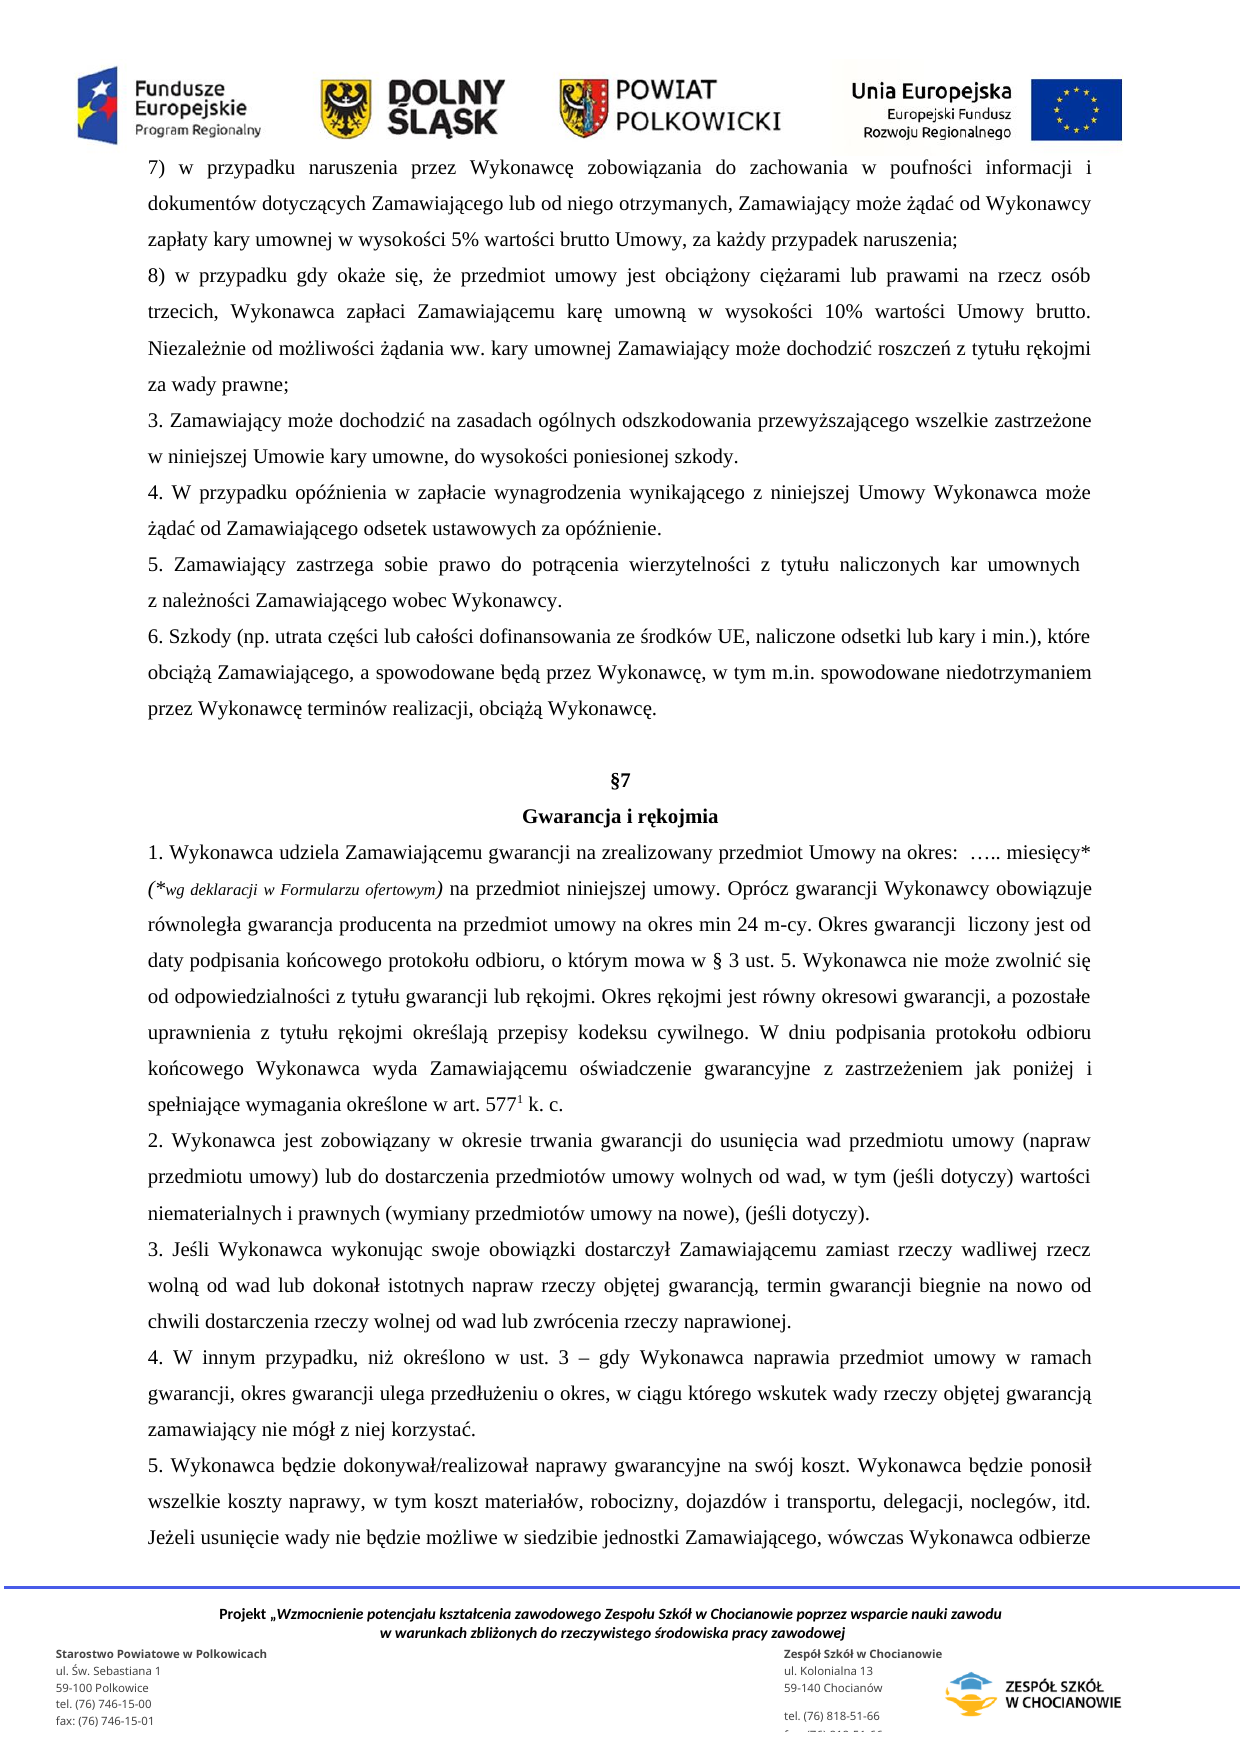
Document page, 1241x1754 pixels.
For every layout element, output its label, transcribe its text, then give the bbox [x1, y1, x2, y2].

text 3. Jeśli Wykonawca wykonując swoje obowiązki dostarczył Zamawiającemu zamiast rzeczy wadliwej rzecz wolną od wad lub dokonał istotnych napraw rzeczy objętej gwarancją, termin gwarancji biegnie na nowo od chwili dostarczenia rzeczy wolnej od wad lub zwrócenia rzeczy naprawionej. [148, 1237, 1092, 1333]
text §7 [148, 768, 1092, 792]
text 3. Zamawiający może dochodzić na zasadach ogólnych odszkodowania przewyższającego wszelkie zastrzeżone w niniejszej Umowie kary umowne, do wysokości poniesionej szkody. [148, 408, 1092, 468]
text 4. W innym przypadku, niż określono w ust. 3 – gdy Wykonawca naprawia przedmiot umowy w ramach gwarancji, okres gwarancji ulega przedłużeniu o okres, w ciągu którego wskutek wady rzeczy objętej gwarancją zamawiający nie mógł z niej korzystać. [148, 1345, 1092, 1441]
picture [73, 59, 1127, 156]
text 6. Szkody (np. utrata części lub całości dofinansowania ze środków UE, naliczone odsetki lub kary i min.), które obciążą Zamawiającego, a spowodowane będą przez Wykonawcę, w tym m.in. spowodowane niedotrzymaniem przez Wykonawcę terminów realizacji, obciążą Wykonawcę. [148, 624, 1092, 720]
text 4. W przypadku opóźnienia w zapłacie wynagrodzenia wynikającego z niniejszej Umowy Wykonawca może żądać od Zamawiającego odsetek ustawowych za opóźnienie. [148, 480, 1092, 540]
text 5. Zamawiający zastrzega sobie prawo do potrącenia wierzytelności z tytułu naliczonych kar umownych z należności Zamawiającego wobec Wykonawcy. [148, 552, 1092, 612]
text Gwarancja i rękojmia [148, 804, 1092, 828]
text 1. Wykonawca udziela Zamawiającemu gwarancji na zrealizowany przedmiot Umowy na okres: ….. miesięcy* (*wg deklaracji w Formularzu ofertowym) na przedmiot niniejszej umowy. Oprócz gwarancji Wykonawcy obowiązuje równoległa gwarancja producenta na przedmiot umowy na okres min 24 m-cy. Okres gwarancji liczony jest od daty podpisania końcowego protokołu odbioru, o którym mowa w § 3 ust. 5. Wykonawca nie może zwolnić się od odpowiedzialności z tytułu gwarancji lub rękojmi. Okres rękojmi jest równy okresowi gwarancji, a pozostałe uprawnienia z tytułu rękojmi określają przepisy kodeksu cywilnego. W dniu podpisania protokołu odbioru końcowego Wykonawca wyda Zamawiającemu oświadczenie gwarancyjne z zastrzeżeniem jak poniżej i spełniające wymagania określone w art. 5771 k. c. [148, 840, 1092, 1116]
text 7) w przypadku naruszenia przez Wykonawcę zobowiązania do zachowania w poufności informacji i dokumentów dotyczących Zamawiającego lub od niego otrzymanych, Zamawiający może żądać od Wykonawcy zapłaty kary umownej w wysokości 5% wartości brutto Umowy, za każdy przypadek naruszenia; [148, 156, 1092, 251]
text 8) w przypadku gdy okaże się, że przedmiot umowy jest obciążony ciężarami lub prawami na rzecz osób trzecich, Wykonawca zapłaci Zamawiającemu karę umowną w wysokości 10% wartości Umowy brutto. Niezależnie od możliwości żądania ww. kary umownej Zamawiający może dochodzić roszczeń z tytułu rękojmi za wady prawne; [148, 263, 1092, 396]
text 2. Wykonawca jest zobowiązany w okresie trwania gwarancji do usunięcia wad przedmiotu umowy (napraw przedmiotu umowy) lub do dostarczenia przedmiotów umowy wolnych od wad, w tym (jeśli dotyczy) wartości niematerialnych i prawnych (wymiany przedmiotów umowy na nowe), (jeśli dotyczy). [148, 1128, 1092, 1224]
